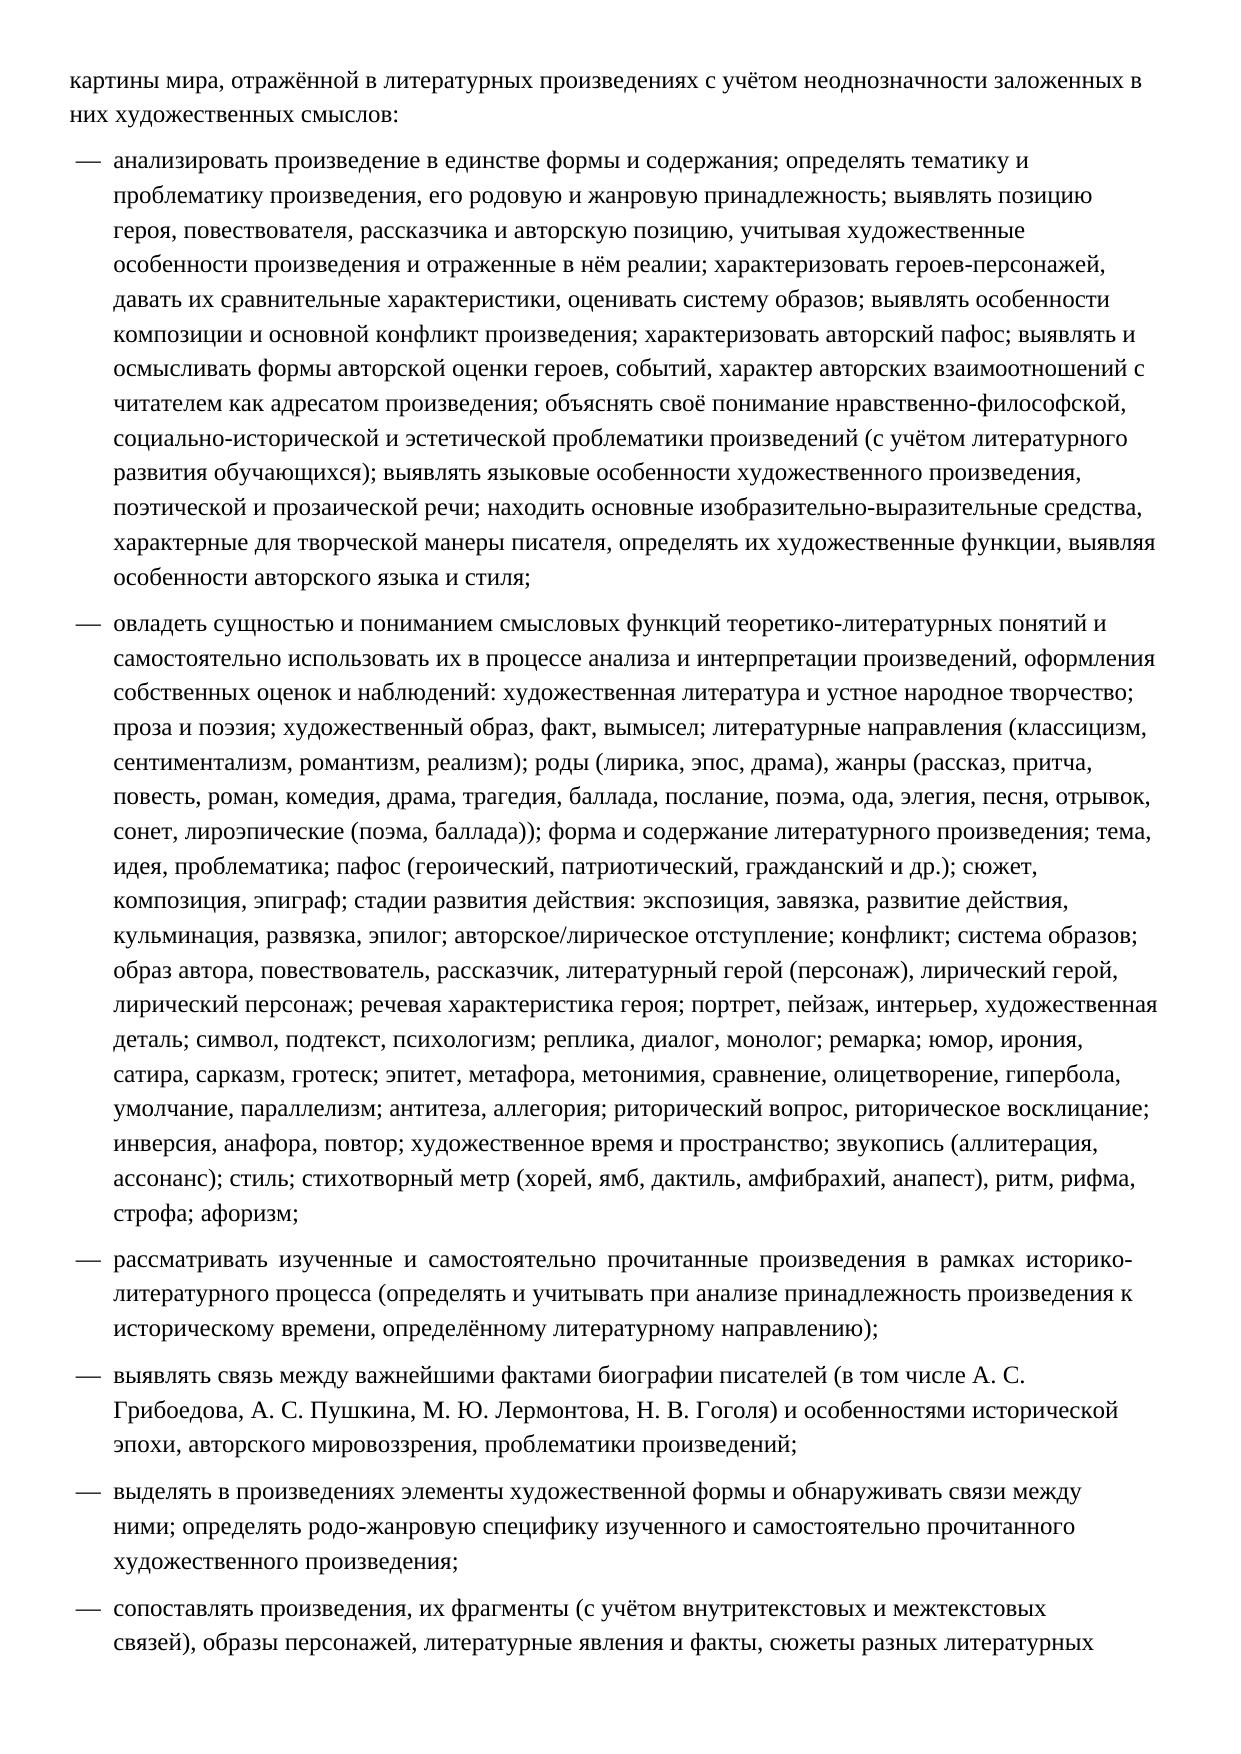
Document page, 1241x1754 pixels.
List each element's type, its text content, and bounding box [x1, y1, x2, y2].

list анализировать произведение в единстве формы и содержания; определять тематику и проблематику произведения, его родовую и жанровую принадлежность; выявлять позицию героя, повествователя, рассказчика и авторскую позицию, учитывая художественные особенности произведения и отраженные в нём реалии; характеризовать героев-персонажей, давать их сравнительные характеристики, оценивать систему образов; выявлять особенности композиции и основной конфликт произведения; характеризовать авторский пафос; выявлять и осмысливать формы авторской оценки героев, событий, характер авторских взаимоотношений с читателем как адресатом произведения; объяснять своё понимание нравственно-философской, социально-исторической и эстетической проблематики произведений (с учётом литературного развития обучающихся); выявлять языковые особенности художественного произведения, поэтической и прозаической речи; находить основные изобразительно-выразительные средства, характерные для творческой манеры писателя, определять их художественные функции, выявляя особенности авторского языка и стиля; [76, 145, 1156, 590]
list рассматривать изученные и самостоятельно прочитанные произведения в рамках историко- литературного процесса (определять и учитывать при анализе принадлежность произведения к историческому времени, определённому литературному направлению); [76, 1244, 1133, 1342]
list выявлять связь между важнейшими фактами биографии писателей (в том числе А. С. Грибоедова, А. С. Пушкина, М. Ю. Лермонтова, Н. В. Гоголя) и особенностями исторической эпохи, авторского мировоззрения, проблематики произведений; [76, 1360, 1120, 1458]
list сопоставлять произведения, их фрагменты (с учётом внутритекстовых и межтекстовых связей), образы персонажей, литературные явления и факты, сюжеты разных литературных [76, 1593, 1095, 1656]
text картины мира, отражённой в литературных произведениях с учётом неоднозначности заложенных в них художественных смыслов: [69, 65, 1145, 128]
list овладеть сущностью и пониманием смысловых функций теоретико-литературных понятий и самостоятельно использовать их в процессе анализа и интерпретации произведений, оформления собственных оценок и наблюдений: художественная литература и устное народное творчество; проза и поэзия; художественный образ, факт, вымысел; литературные направления (классицизм, сентиментализм, романтизм, реализм); роды (лирика, эпос, драма), жанры (рассказ, притча, повесть, роман, комедия, драма, трагедия, баллада, послание, поэма, ода, элегия, песня, отрывок, сонет, лироэпические (поэма, баллада)); форма и содержание литературного произведения; тема, идея, проблематика; пафос (героический, патриотический, гражданский и др.); сюжет, композиция, эпиграф; стадии развития действия: экспозиция, завязка, развитие действия, кульминация, развязка, эпилог; авторское/лирическое отступление; конфликт; система образов; образ автора, повествователь, рассказчик, литературный герой (персонаж), лирический герой, лирический персонаж; речевая характеристика героя; портрет, пейзаж, интерьер, художественная деталь; символ, подтекст, психологизм; реплика, диалог, монолог; ремарка; юмор, ирония, сатира, сарказм, гротеск; эпитет, метафора, метонимия, сравнение, олицетворение, гипербола, умолчание, параллелизм; антитеза, аллегория; риторический вопрос, риторическое восклицание; инверсия, анафора, повтор; художественное время и пространство; звукопись (аллитерация, ассонанс); стиль; стихотворный метр (хорей, ямб, дактиль, амфибрахий, анапест), ритм, рифма, строфа; афоризм; [76, 608, 1159, 1226]
list выделять в произведениях элементы художественной формы и обнаруживать связи между ними; определять родо-жанровую специфику изученного и самостоятельно прочитанного художественного произведения; [76, 1476, 1121, 1574]
